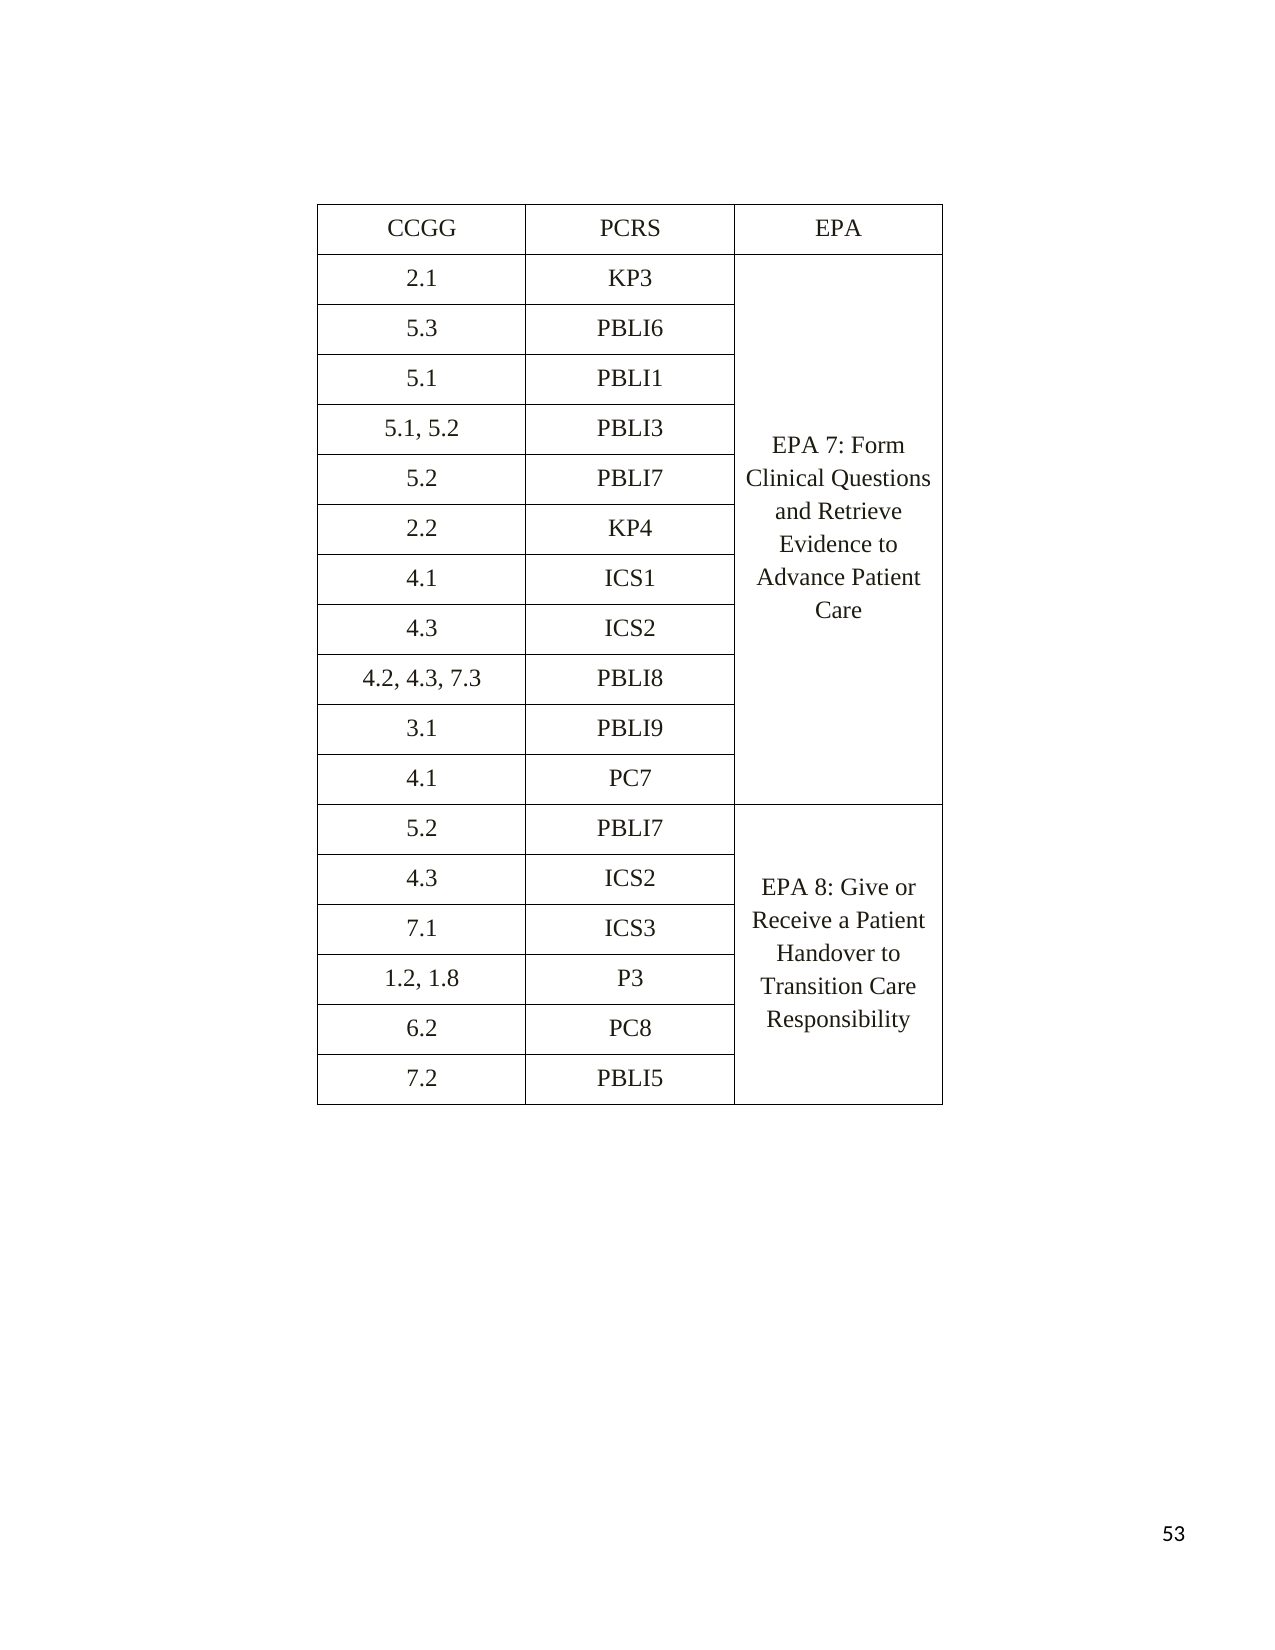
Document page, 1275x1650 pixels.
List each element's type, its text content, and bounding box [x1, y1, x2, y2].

table_cell 2.1 [318, 255, 525, 304]
table_cell 4.1 [318, 555, 525, 604]
table_cell ICS3 [526, 905, 734, 954]
table_cell 1.2, 1.8 [318, 955, 525, 1004]
table_cell PC7 [526, 755, 734, 804]
table_cell 4.3 [318, 855, 525, 904]
table_cell PBLI7 [526, 805, 734, 854]
table_cell 5.1 [318, 355, 525, 404]
table_cell 5.1, 5.2 [318, 405, 525, 454]
table_cell PC8 [526, 1005, 734, 1054]
table_header PCRS [526, 205, 734, 254]
table_cell 3.1 [318, 705, 525, 754]
table_cell 7.1 [318, 905, 525, 954]
table_cell 6.2 [318, 1005, 525, 1054]
table_cell 5.3 [318, 305, 525, 354]
table_cell 4.2, 4.3, 7.3 [318, 655, 525, 704]
table_cell EPA 7: Form Clinical Questions and Retrieve Evidence to Advance Patient Care [735, 255, 942, 804]
table_cell ICS2 [526, 605, 734, 654]
table_cell P3 [526, 955, 734, 1004]
table_cell 5.2 [318, 455, 525, 504]
table_cell ICS2 [526, 855, 734, 904]
table_cell KP3 [526, 255, 734, 304]
table_cell PBLI7 [526, 455, 734, 504]
table_cell PBLI8 [526, 655, 734, 704]
table_header EPA [735, 205, 942, 254]
table_cell PBLI1 [526, 355, 734, 404]
table_cell PBLI6 [526, 305, 734, 354]
table_cell 7.2 [318, 1055, 525, 1104]
table_cell ICS1 [526, 555, 734, 604]
table_header CCGG [318, 205, 525, 254]
table_cell PBLI9 [526, 705, 734, 754]
table_cell PBLI3 [526, 405, 734, 454]
table_cell 2.2 [318, 505, 525, 554]
table_cell 4.3 [318, 605, 525, 654]
table_cell PBLI5 [526, 1055, 734, 1104]
table_cell KP4 [526, 505, 734, 554]
table_cell EPA 8: Give or Receive a Patient Handover to Transition Care Responsibility [735, 805, 942, 1104]
table_cell 5.2 [318, 805, 525, 854]
table_cell 4.1 [318, 755, 525, 804]
